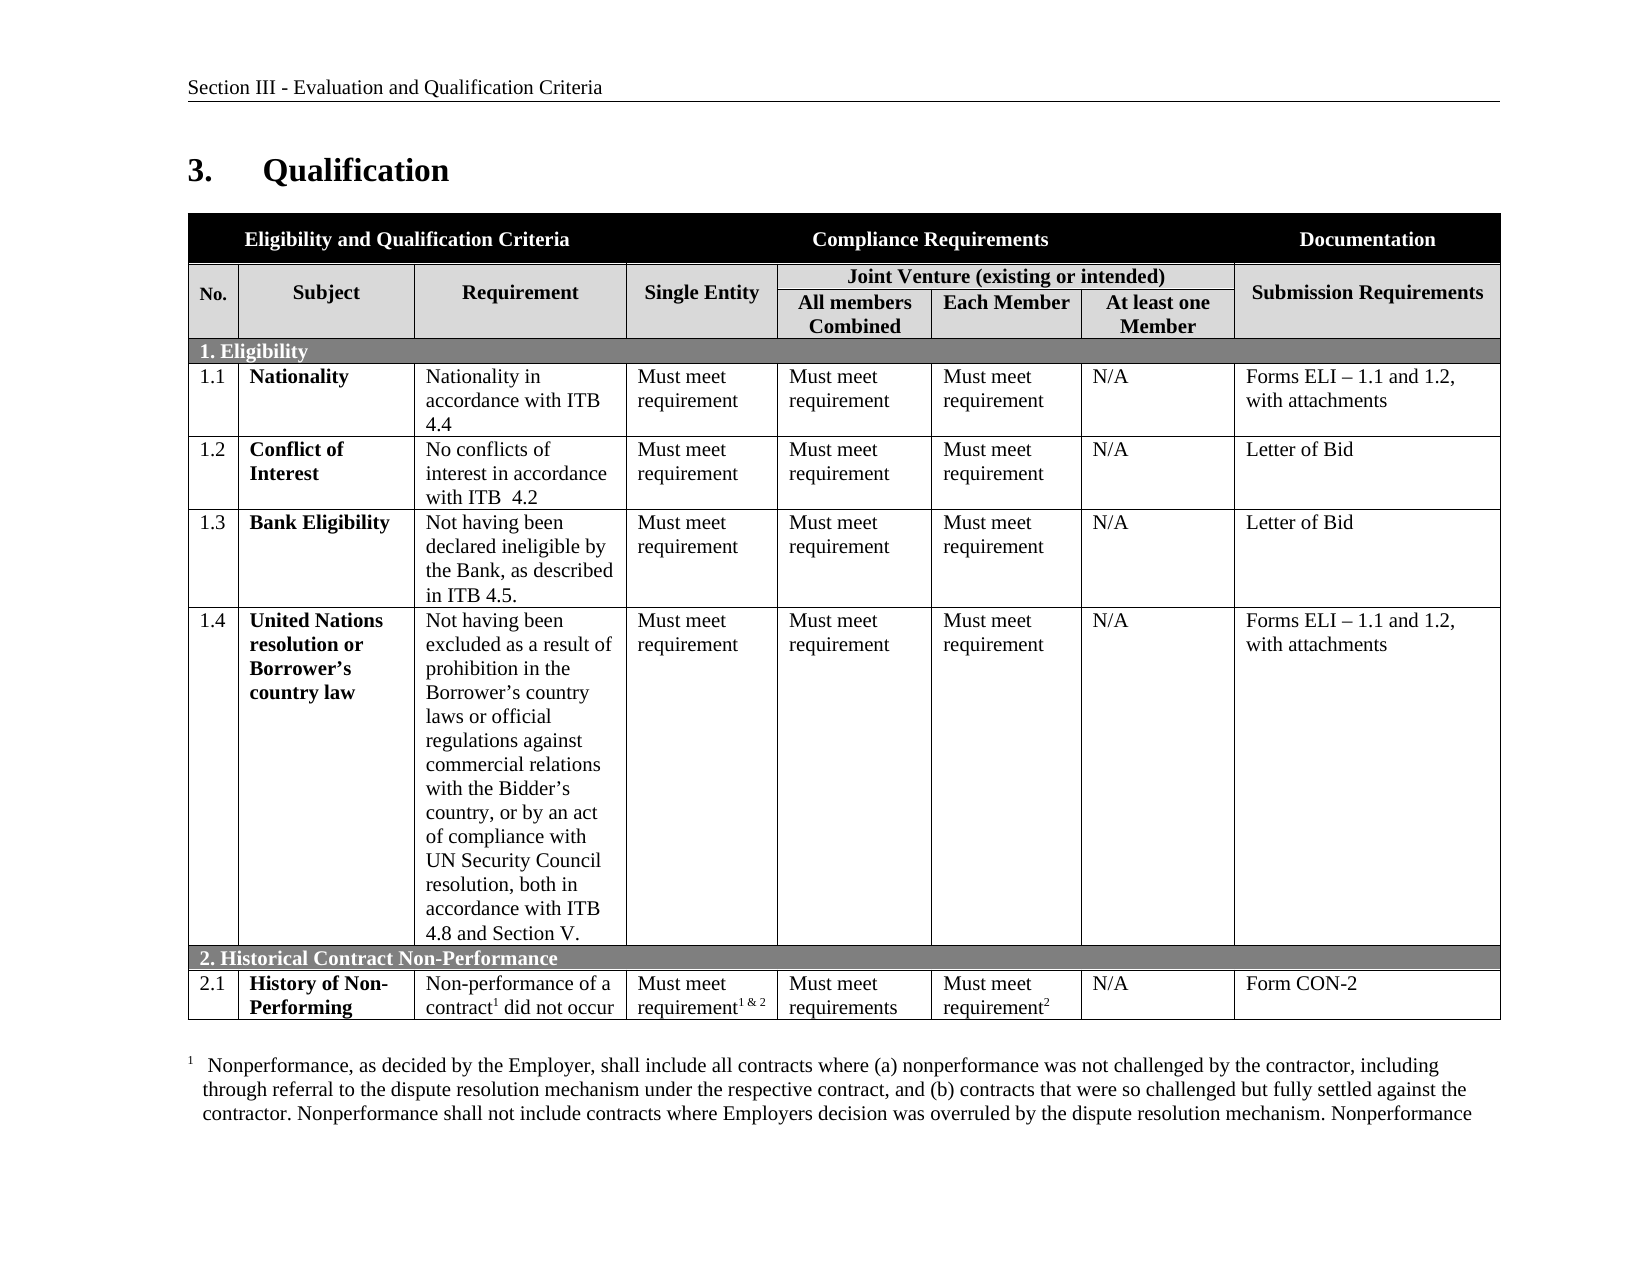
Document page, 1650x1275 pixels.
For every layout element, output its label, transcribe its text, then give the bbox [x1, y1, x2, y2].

table_cell Must meet requirement [778, 364, 931, 436]
table_cell Must meet requirement [778, 608, 931, 944]
table_cell N/A [1082, 971, 1234, 1019]
text Qualification [187, 150, 1500, 188]
table_cell History of Non-Performing Contracts [239, 971, 414, 1019]
table_cell 2. Historical Contract Non-Performance [189, 946, 1500, 969]
table_cell Each Member [932, 290, 1081, 338]
table_cell No. [189, 265, 238, 338]
table_cell 1.4 [189, 608, 238, 944]
table_cell Subject [239, 265, 414, 338]
table_cell Must meet requirement [932, 437, 1081, 509]
table_cell N/A [1082, 437, 1234, 509]
table_cell Must meet requirement [627, 437, 777, 509]
table_header Eligibility and Qualification Criteria [189, 214, 626, 263]
table_header Compliance Requirements [627, 214, 1234, 263]
table_cell Letter of Bid [1235, 437, 1500, 509]
table_cell Letter of Bid [1235, 510, 1500, 607]
table_cell All members Combined [778, 290, 931, 338]
table_cell Forms ELI – 1.1 and 1.2, with attachments [1235, 608, 1500, 944]
table_cell Joint Venture (existing or intended) [778, 265, 1234, 288]
table_cell Form CON-2 [1235, 971, 1500, 1019]
table_cell At least one Member [1082, 290, 1234, 338]
table_cell N/A [1082, 364, 1234, 436]
table_cell Submission Requirements [1235, 265, 1500, 338]
table_cell Nationality in accordance with ITB 4.4 [415, 364, 626, 436]
table_cell Must meet requirement [778, 437, 931, 509]
table_cell 1. Eligibility [189, 339, 1500, 363]
table_cell Single Entity [627, 265, 777, 338]
table_cell Must meet requirement [932, 364, 1081, 436]
table_cell Nationality [239, 364, 414, 436]
table_cell Must meet requirement [932, 971, 1081, 1019]
table_cell 1.1 [189, 364, 238, 436]
table_cell 1.3 [189, 510, 238, 607]
table_cell Requirement [415, 265, 626, 338]
table_cell N/A [1082, 608, 1234, 944]
table_cell Bank Eligibility [239, 510, 414, 607]
table_cell No conflicts of interest in accordance with ITB 4.2 [415, 437, 626, 509]
table_cell Must meet requirement [932, 608, 1081, 944]
table_cell Not having been declared ineligible by the Bank, as described in ITB 4.5. [415, 510, 626, 607]
table_cell Conflict of Interest [239, 437, 414, 509]
table_cell Must meet requirements [778, 971, 931, 1019]
table_cell N/A [1082, 510, 1234, 607]
table_cell Must meet requirement [627, 510, 777, 607]
table_cell Must meet requirement [778, 510, 931, 607]
table_cell Must meet requirement [932, 510, 1081, 607]
table_cell Must meet requirement [627, 608, 777, 944]
table_cell Forms ELI – 1.1 and 1.2, with attachments [1235, 364, 1500, 436]
table_cell Not having been excluded as a result of prohibition in the Borrower’s country laws or official regulations against commercial relations with the Bidder’s country, or by an act of compliance with UN Security Council resolution, both in accordance with ITB 4.8 and Section V. [415, 608, 626, 944]
table_cell 2.1 [189, 971, 238, 1019]
table_cell United Nations resolution or Borrower’s country law [239, 608, 414, 944]
table_cell 1.2 [189, 437, 238, 509]
table_cell Non-performance of a contract did not occur as a result of contractor default during the past 5 years preceding the deadline for bid submission. [415, 971, 626, 1019]
table_header Documentation [1235, 214, 1500, 263]
table_cell Must meet requirement [627, 364, 777, 436]
table_cell Must meet requirement1 & 2 [627, 971, 777, 1019]
